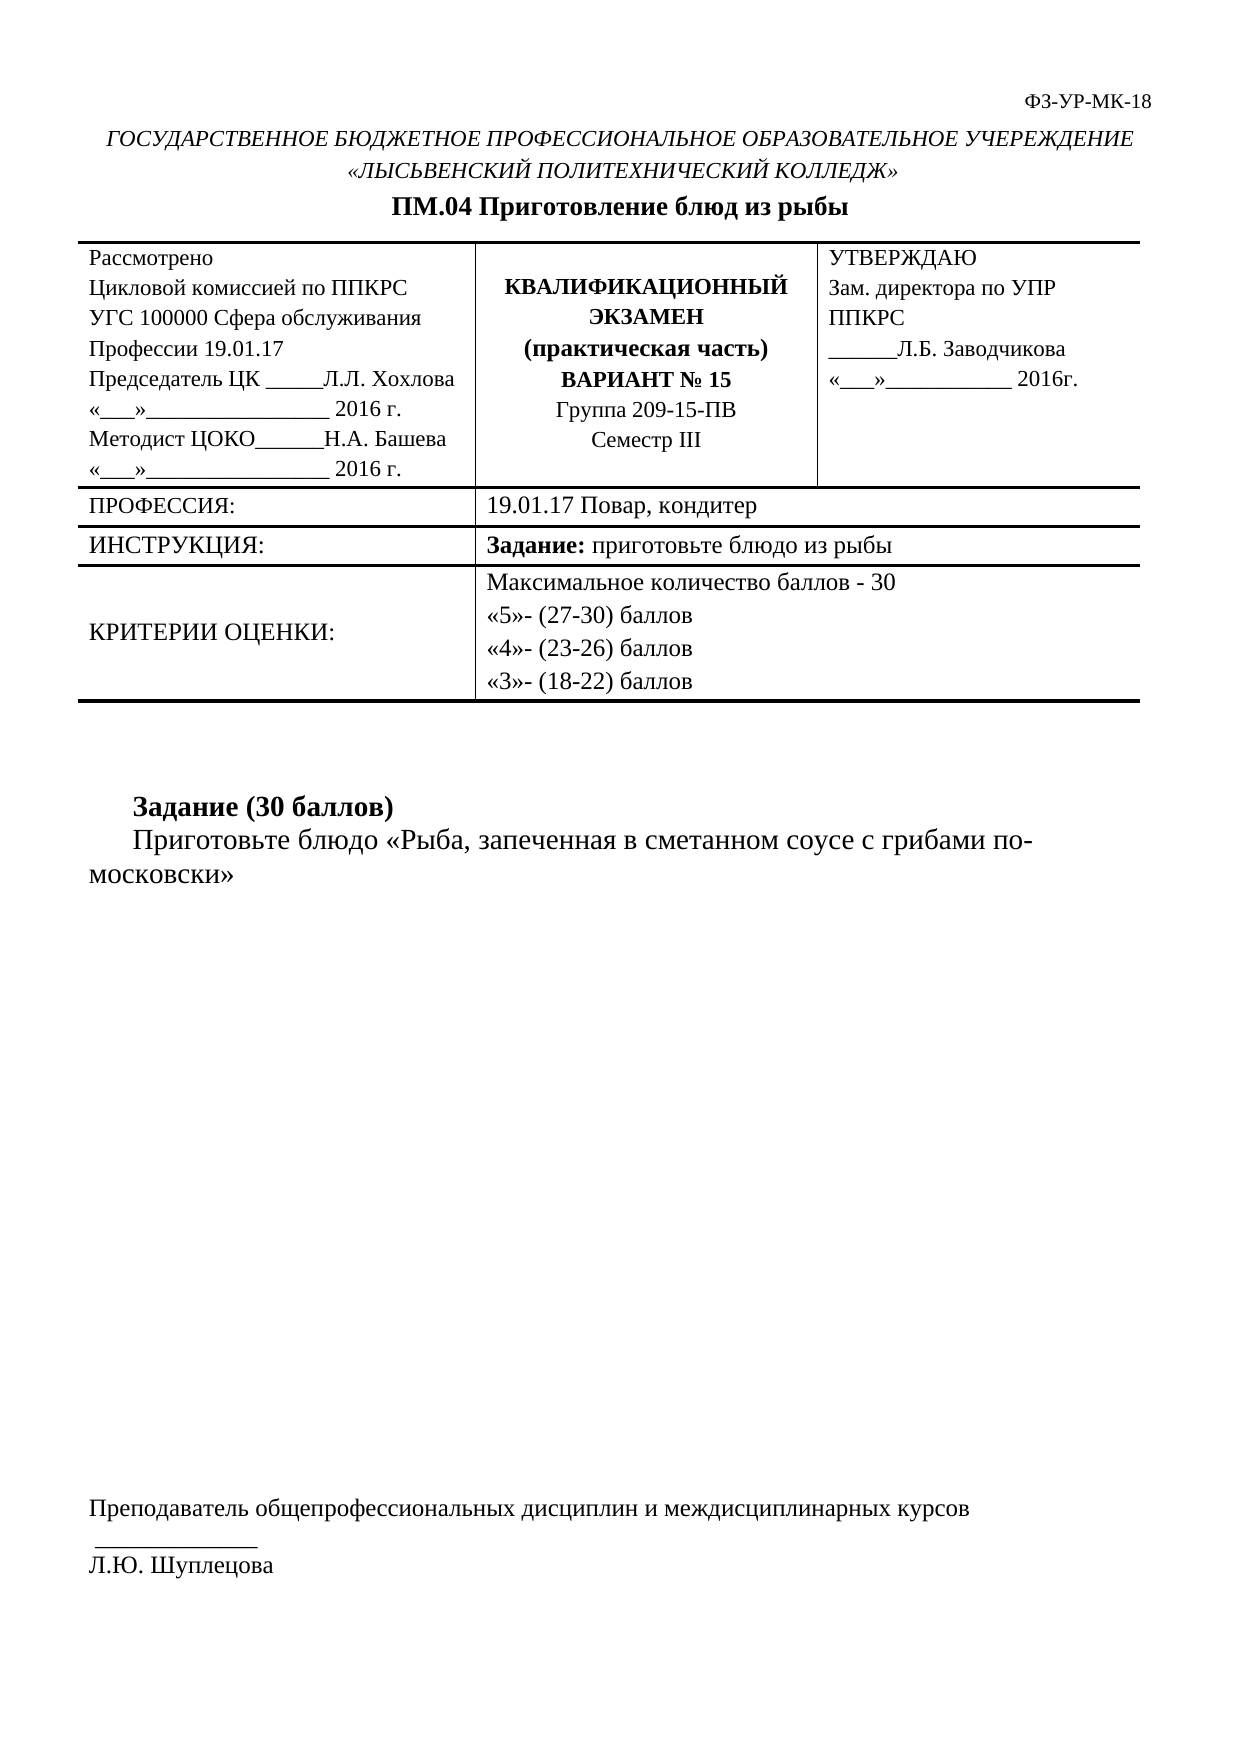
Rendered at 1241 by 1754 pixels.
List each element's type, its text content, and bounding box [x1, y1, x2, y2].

table_cell Максимальное количество баллов - 30 «5»- (27-30) баллов «4»- (23-26) баллов «3»- (18-22) баллов [476, 567, 1140, 699]
text _____________ Л.Ю. Шуплецова [89, 1522, 1152, 1579]
table_cell ИНСТРУКЦИЯ: [78, 528, 475, 564]
text ГОСУДАРСТВЕННОЕ БЮДЖЕТНОЕ ПРОФЕССИОНАЛЬНОЕ ОБРАЗОВАТЕЛЬНОЕ УЧЕРЕЖДЕНИЕ [89, 125, 1152, 151]
text «ЛЫСЬВЕНСКИЙ ПОЛИТЕХНИЧЕСКИЙ КОЛЛЕДЖ» [89, 158, 1152, 184]
text Преподаватель общепрофессиональных дисциплин и междисциплинарных курсов [89, 1493, 1152, 1522]
table_cell 19.01.17 Повар, кондитер [476, 489, 1140, 525]
text ФЗ-УР-МК-18 [89, 89, 1152, 113]
table_header Рассмотрено Цикловой комиссией по ППКРС УГС 100000 Сфера обслуживания Профессии 19.01.17 Председатель ЦК _____Л.Л. Хохлова «___»________________ 2016 г. Методист ЦОКО______Н.А. Башева «___»________________ 2016 г. [78, 244, 475, 486]
text Задание (30 баллов) [89, 789, 1152, 822]
text ПМ.04 Приготовление блюд из рыбы [89, 191, 1152, 222]
table_cell Задание: приготовьте блюдо из рыбы [476, 528, 1140, 564]
table_header КВАЛИФИКАЦИОННЫЙ ЭКЗАМЕН (практическая часть) ВАРИАНТ № 15 Группа 209-15-ПВ Семестр III [476, 244, 817, 486]
table_header УТВЕРЖДАЮ Зам. директора по УПР ППКРС ______Л.Б. Заводчикова «___»___________ 2016г. [818, 244, 1140, 486]
table_cell КРИТЕРИИ ОЦЕНКИ: [78, 567, 475, 699]
table_cell ПРОФЕССИЯ: [78, 489, 475, 525]
text Приготовьте блюдо «Рыба, запеченная в сметанном соусе с грибами по-московски» [89, 822, 1152, 889]
